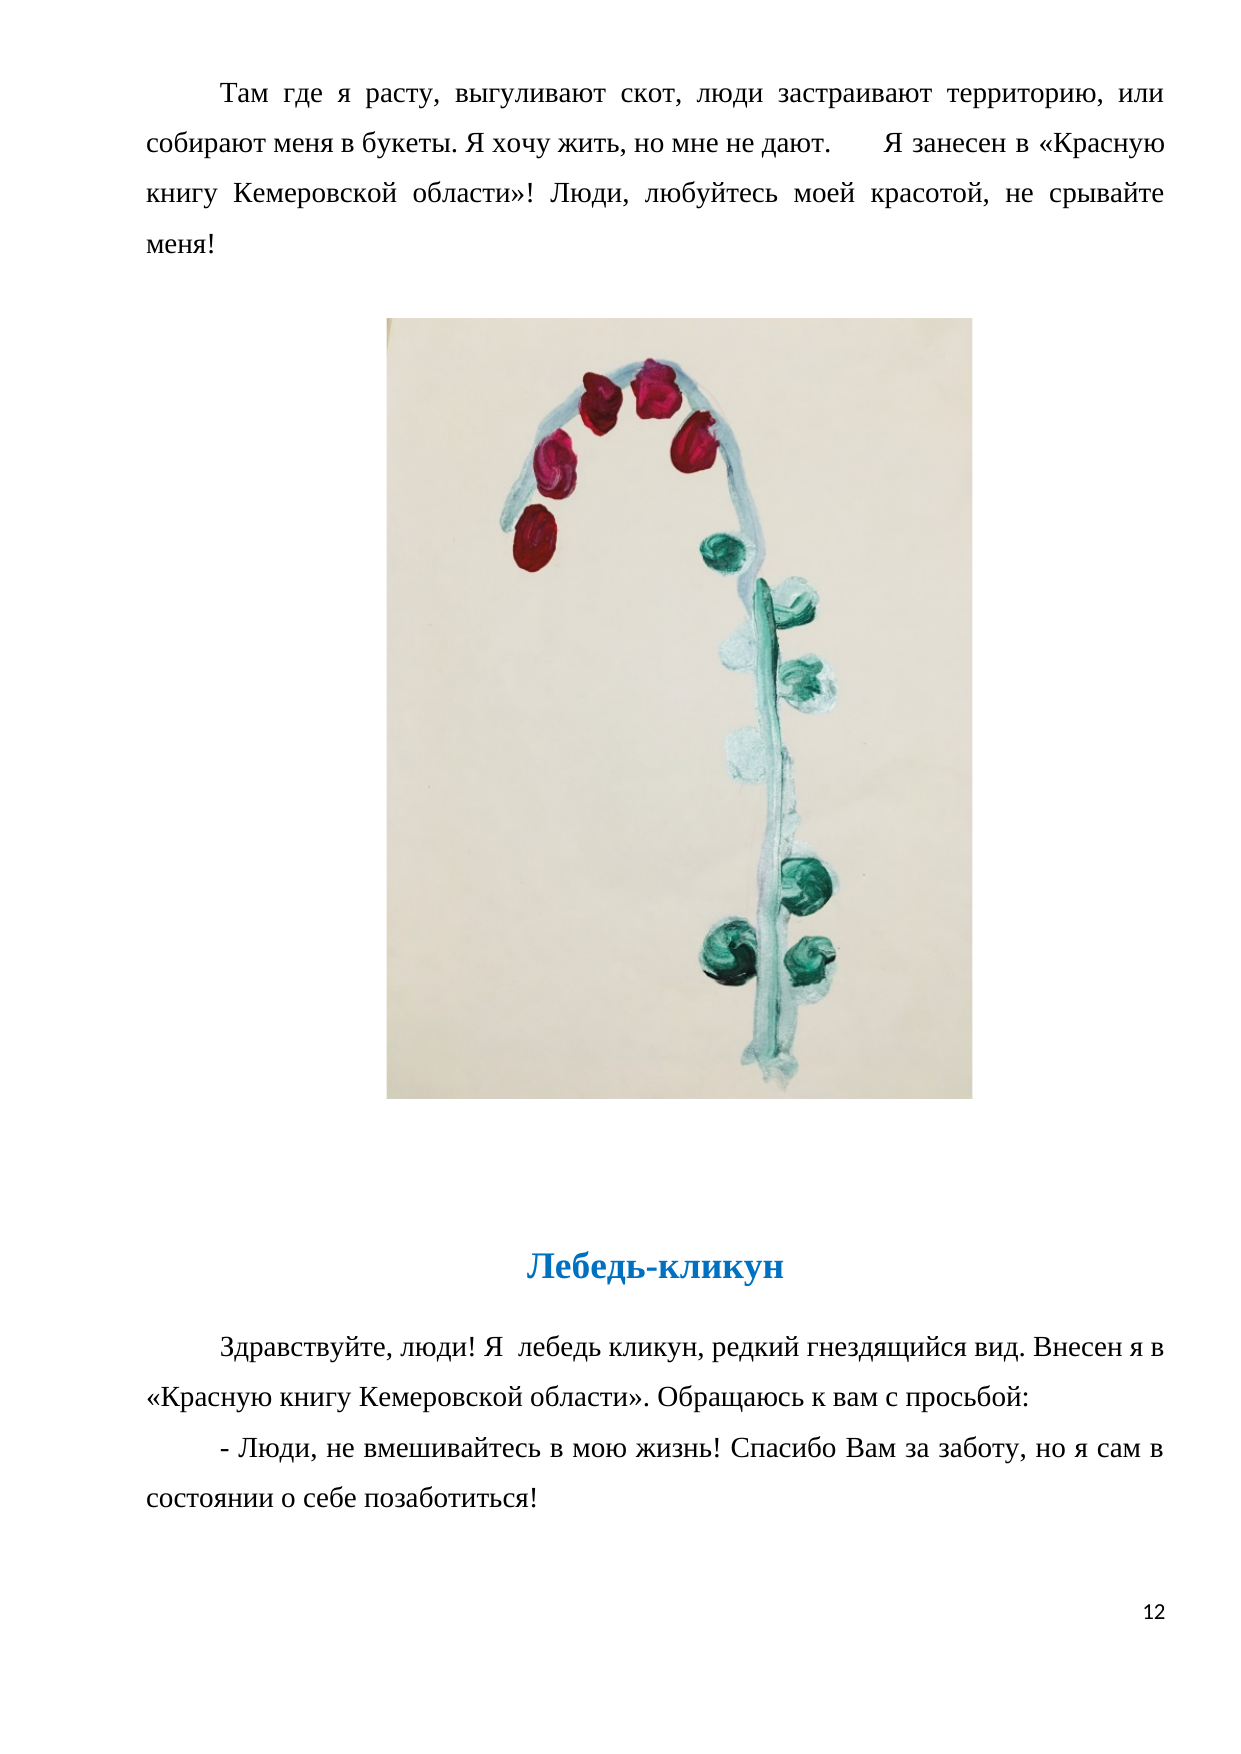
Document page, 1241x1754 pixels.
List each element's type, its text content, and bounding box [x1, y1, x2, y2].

text Там где я расту, выгуливают скот, люди застраивают территорию, или собирают меня в букеты. Я хочу жить, но мне не дают. Я занесен в «Красную книгу Кемеровской области»! Люди, любуйтесь моей красотой, не срывайте меня! [146, 75, 1165, 259]
text - Люди, не вмешивайтесь в мою жизнь! Спасибо Вам за заботу, но я сам в состоянии о себе позаботиться! [146, 1430, 1165, 1513]
picture [386, 318, 973, 1099]
text Здравствуйте, люди! Я лебедь кликун, редкий гнездящийся вид. Внесен я в «Красную книгу Кемеровской области». Обращаюсь к вам с просьбой: [146, 1329, 1165, 1413]
text Лебедь-кликун [146, 1243, 1165, 1287]
